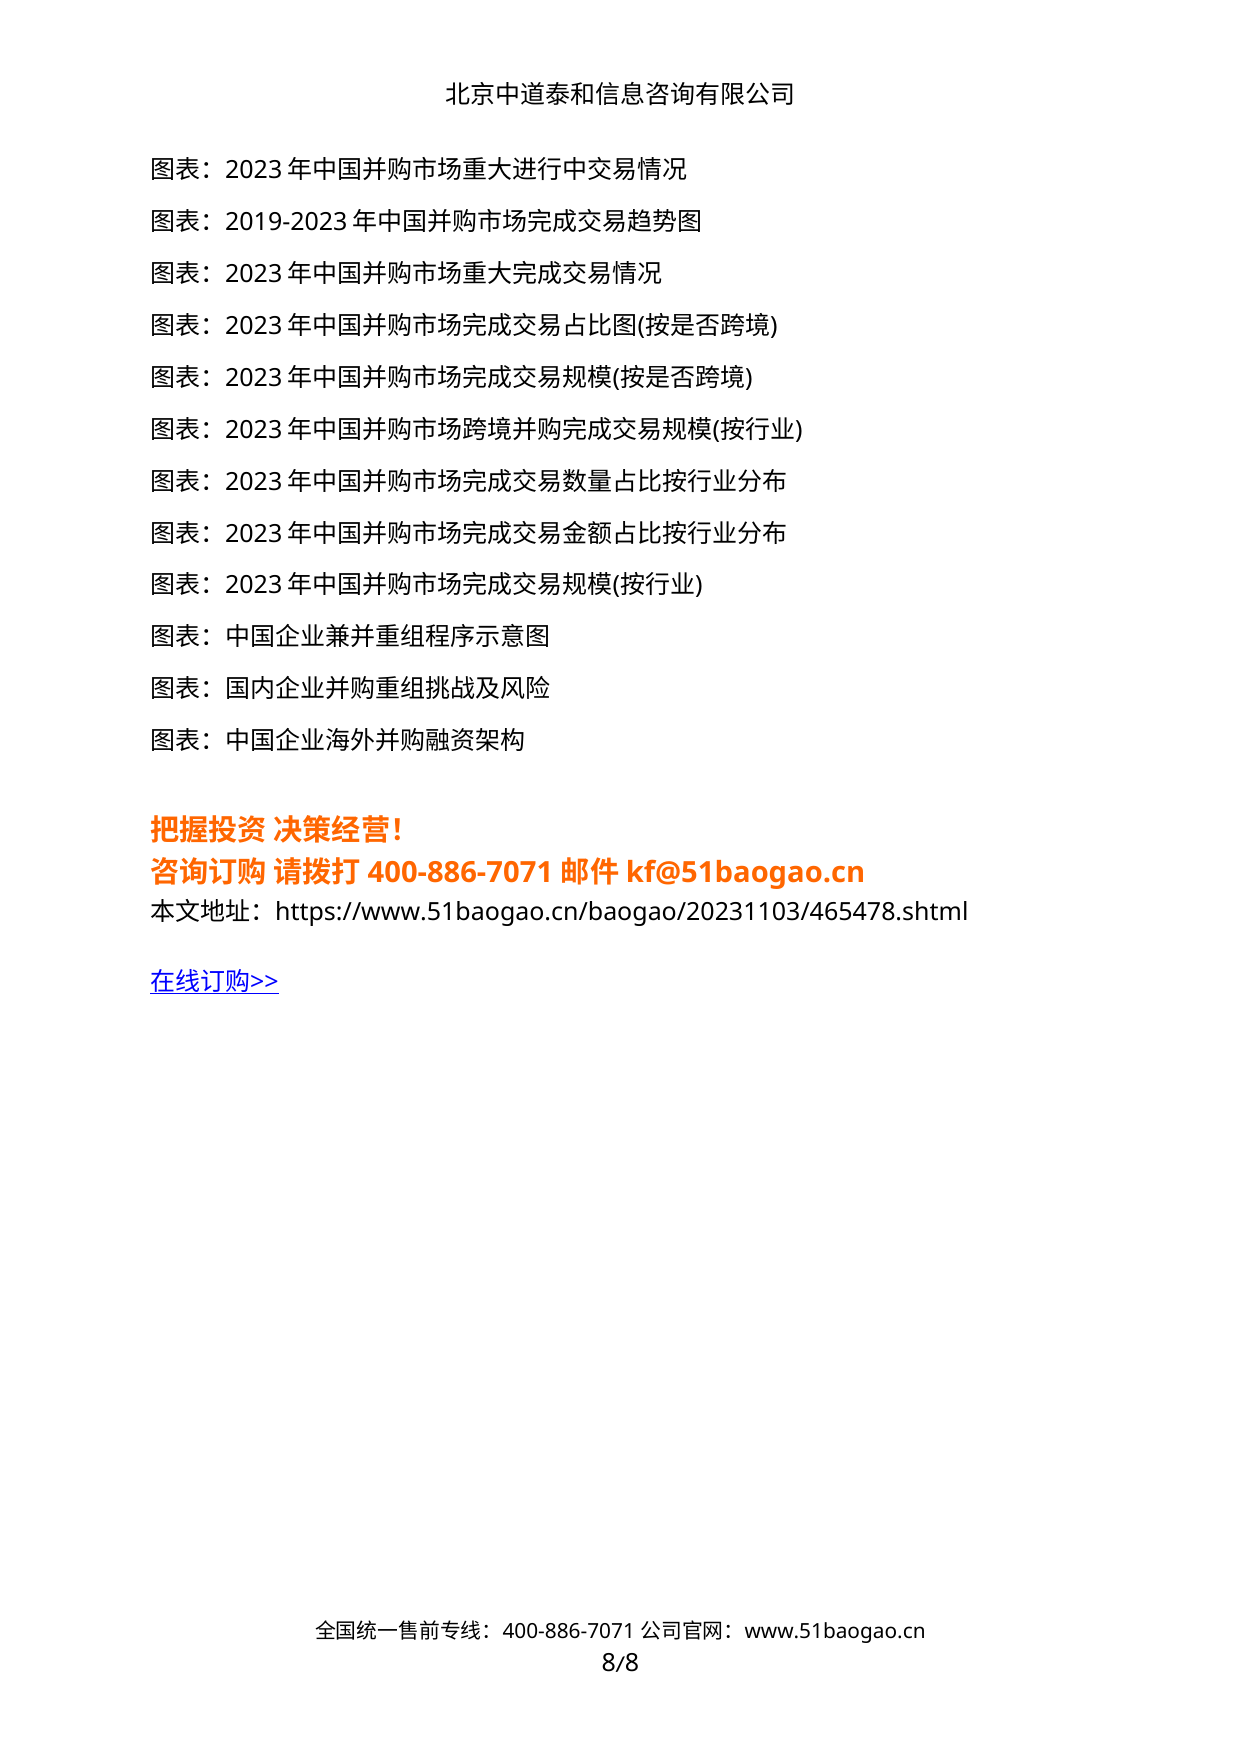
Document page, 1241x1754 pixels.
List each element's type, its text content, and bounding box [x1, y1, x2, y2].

text 图表：2023年中国并购市场完成交易规模(按是否跨境) [150, 357, 1090, 394]
text 图表：中国企业海外并购融资架构 [150, 721, 1090, 757]
text 图表：2023年中国并购市场完成交易占比图(按是否跨境) [150, 306, 1090, 342]
text 在线订购>> [150, 927, 1090, 998]
text 图表：2023年中国并购市场完成交易金额占比按行业分布 [150, 513, 1090, 549]
text 图表：2023年中国并购市场重大完成交易情况 [150, 254, 1090, 290]
text 图表：2023年中国并购市场完成交易规模(按行业) [150, 565, 1090, 601]
text 图表：2019-2023年中国并购市场完成交易趋势图 [150, 202, 1090, 238]
text 图表：国内企业并购重组挑战及风险 [150, 669, 1090, 705]
text 图表：2023年中国并购市场完成交易数量占比按行业分布 [150, 461, 1090, 497]
text 图表：2023年中国并购市场跨境并购完成交易规模(按行业) [150, 409, 1090, 446]
text 把握投资 决策经营！咨询订购 请拨打 400-886-7071 邮件 kf@51baogao.cn本文地址：https://www.51baogao.cn/baogao/20231103/465478.shtml [150, 772, 1090, 927]
text 图表：2023年中国并购市场重大进行中交易情况 [150, 150, 1090, 186]
text 图表：中国企业兼并重组程序示意图 [150, 617, 1090, 653]
